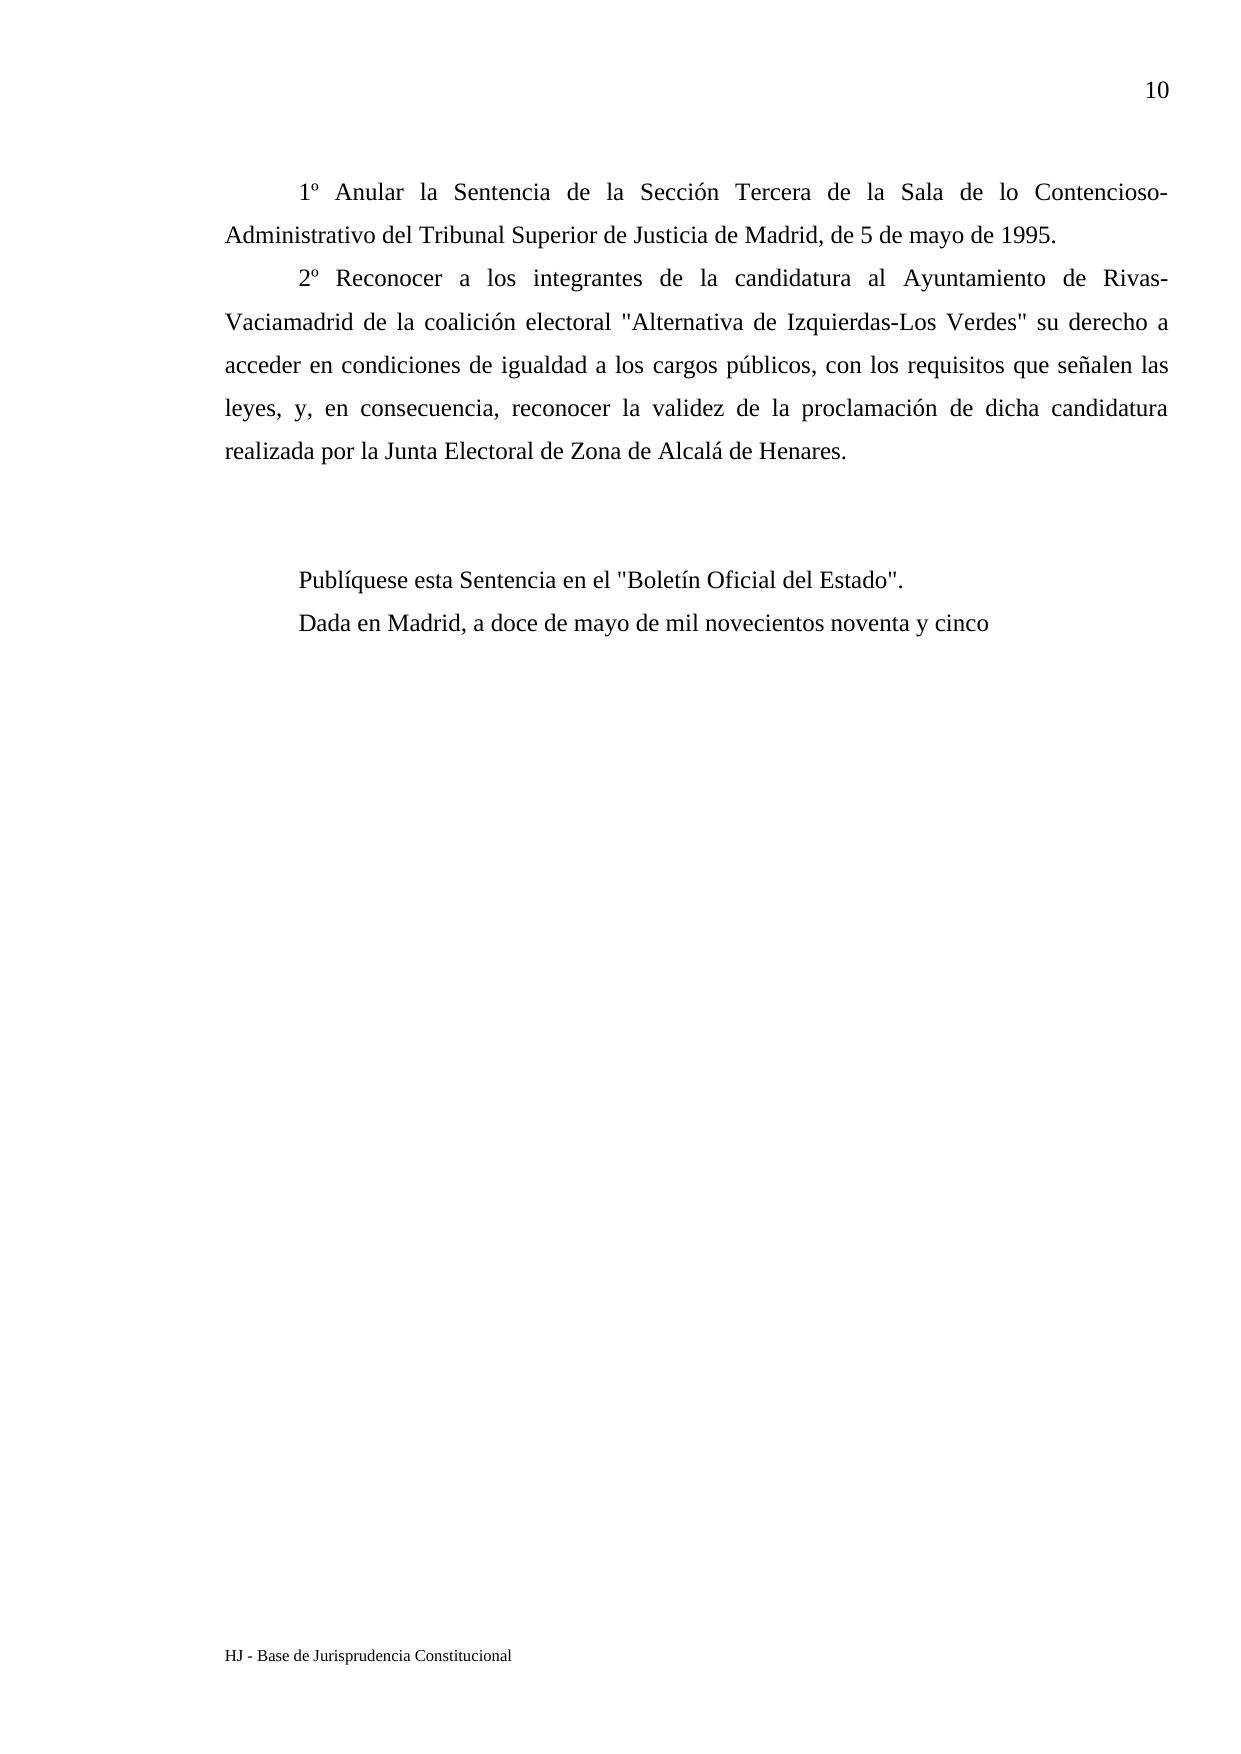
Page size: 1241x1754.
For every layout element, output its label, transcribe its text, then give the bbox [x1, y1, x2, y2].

text 2º Reconocer a los integrantes de la candidatura al Ayuntamiento de Rivas-Vaciamadrid de la coalición electoral "Alternativa de Izquierdas-Los Verdes" su derecho a acceder en condiciones de igualdad a los cargos públicos, con los requisitos que señalen las leyes, y, en consecuencia, reconocer la validez de la proclamación de dicha candidatura realizada por la Junta Electoral de Zona de Alcalá de Henares. [224, 263, 1169, 465]
text Dada en Madrid, a doce de mayo de mil novecientos noventa y cinco [224, 608, 1169, 637]
text Publíquese esta Sentencia en el "Boletín Oficial del Estado". [224, 565, 1169, 594]
text 1º Anular la Sentencia de la Sección Tercera de la Sala de lo Contencioso-Administrativo del Tribunal Superior de Justicia de Madrid, de 5 de mayo de 1995. [224, 177, 1169, 249]
